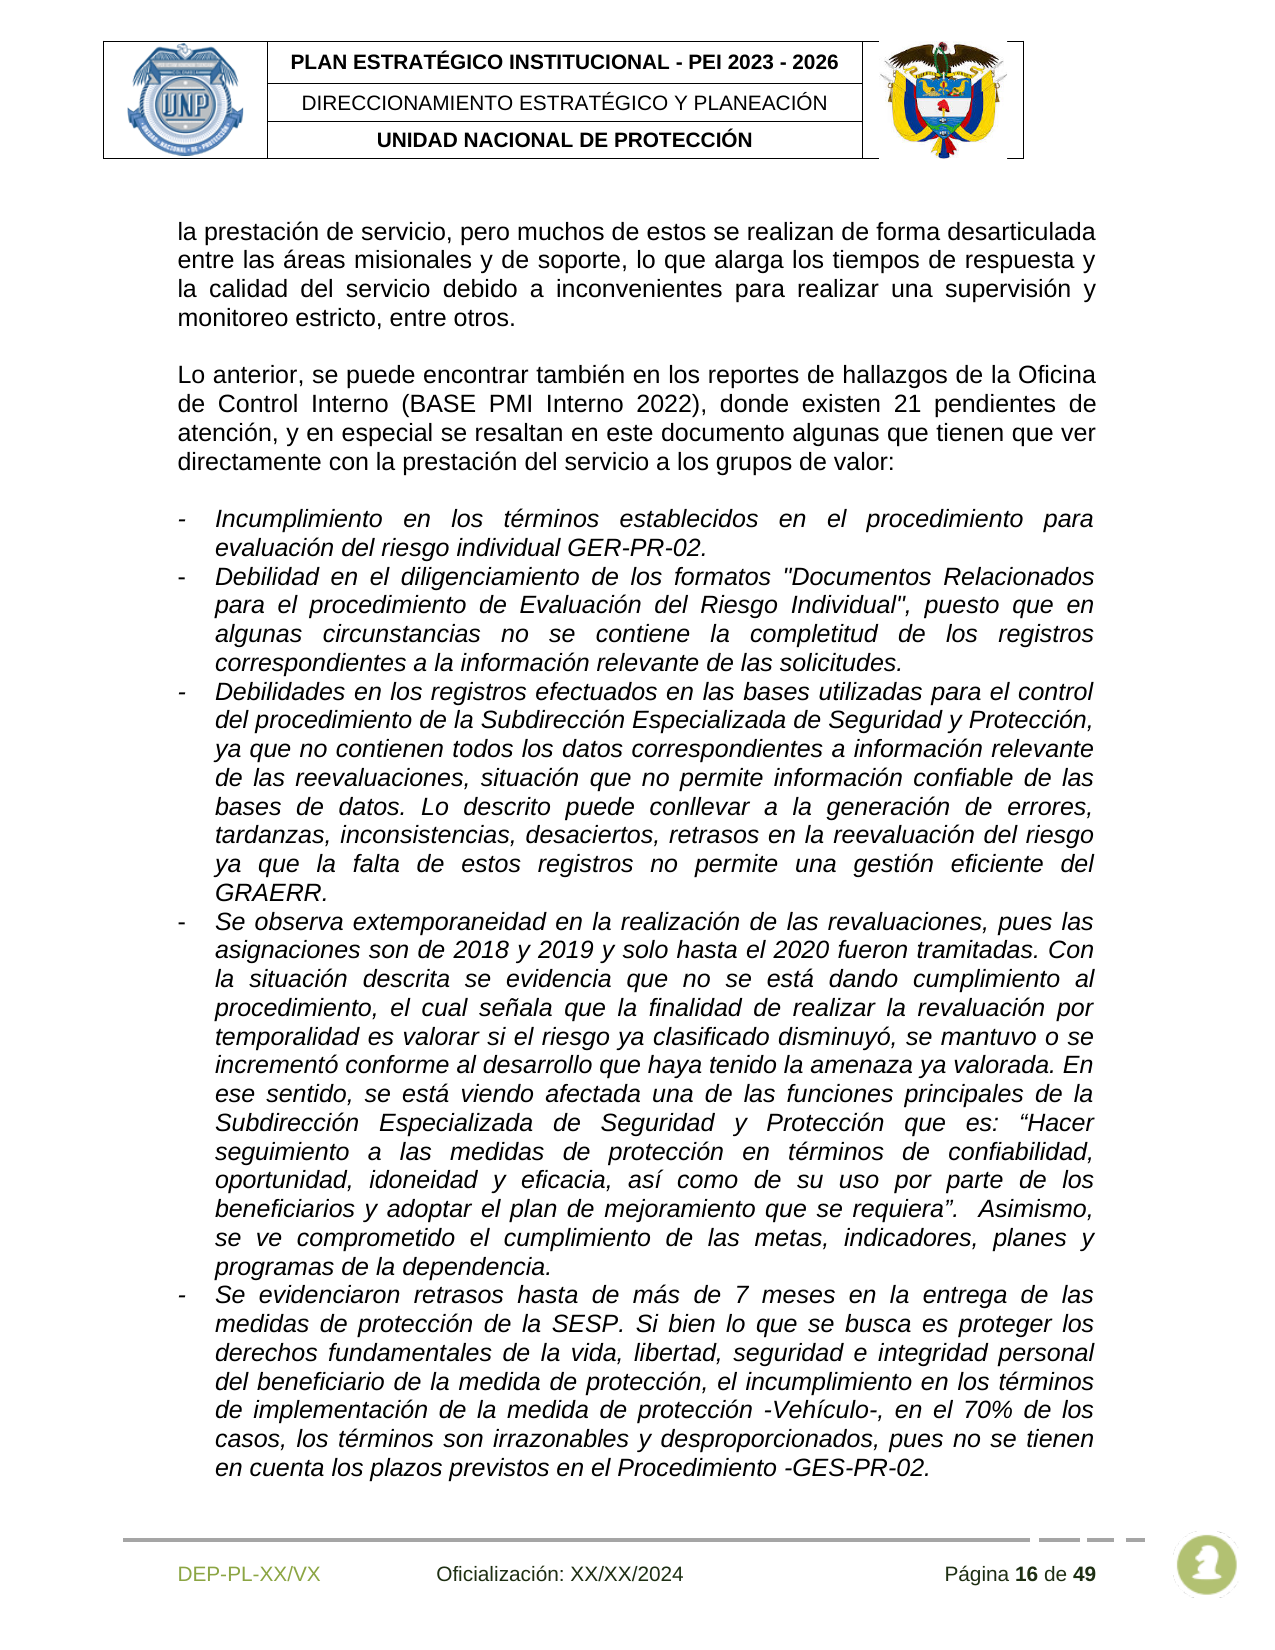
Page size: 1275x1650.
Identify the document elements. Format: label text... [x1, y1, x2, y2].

picture [127, 43, 244, 156]
text Lo anterior, se puede encontrar también en los reportes de hallazgos de la Oficina de Control Interno (BASE PMI Interno 2022), donde existen 21 pendientes de atención, y en especial se resaltan en este documento algunas que tienen que ver directamente con la prestación del servicio a los grupos de valor: [177, 360, 1098, 475]
list Se observa extemporaneidad en la realización de las revaluaciones, pues las asignaciones son de 2018 y 2019 y solo hasta el 2020 fueron tramitadas. Con la situación descrita se evidencia que no se está dando cumplimiento al procedimiento, el cual señala que la finalidad de realizar la revaluación por temporalidad es valorar si el riesgo ya clasificado disminuyó, se mantuvo o se incrementó conforme al desarrollo que haya tenido la amenaza ya valorada. En ese sentido, se está viendo afectada una de las funciones principales de la Subdirección Especializada de Seguridad y Protección que es: “Hacer seguimiento a las medidas de protección en términos de confiabilidad, oportunidad, idoneidad y eficacia, así como de su uso por parte de los beneficiarios y adoptar el plan de mejoramiento que se requiera”. Asimismo, se ve comprometido el cumplimiento de las metas, indicadores, planes y programas de la dependencia. [177, 907, 1098, 1280]
list Incumplimiento en los términos establecidos en el procedimiento para evaluación del riesgo individual GER-PR-02. [177, 504, 1098, 562]
list Debilidad en el diligenciamiento de los formatos "Documentos Relacionados para el procedimiento de Evaluación del Riesgo Individual", puesto que en algunas circunstancias no se contiene la completitud de los registros correspondientes a la información relevante de las solicitudes. [177, 562, 1098, 677]
list Se evidenciaron retrasos hasta de más de 7 meses en la entrega de las medidas de protección de la SESP. Si bien lo que se busca es proteger los derechos fundamentales de la vida, libertad, seguridad e integridad personal del beneficiario de la medida de protección, el incumplimiento en los términos de implementación de la medida de protección -Vehículo-, en el 70% de los casos, los términos son irrazonables y desproporcionados, pues no se tienen en cuenta los plazos previstos en el Procedimiento -GES-PR-02. [177, 1280, 1098, 1482]
picture [879, 41, 1008, 159]
list Debilidades en los registros efectuados en las bases utilizadas para el control del procedimiento de la Subdirección Especializada de Seguridad y Protección, ya que no contienen todos los datos correspondientes a información relevante de las reevaluaciones, situación que no permite información confiable de las bases de datos. Lo descrito puede conllevar a la generación de errores, tardanzas, inconsistencias, desaciertos, retrasos en la reevaluación del riesgo ya que la falta de estos registros no permite una gestión eficiente del GRAERR. [177, 677, 1098, 907]
